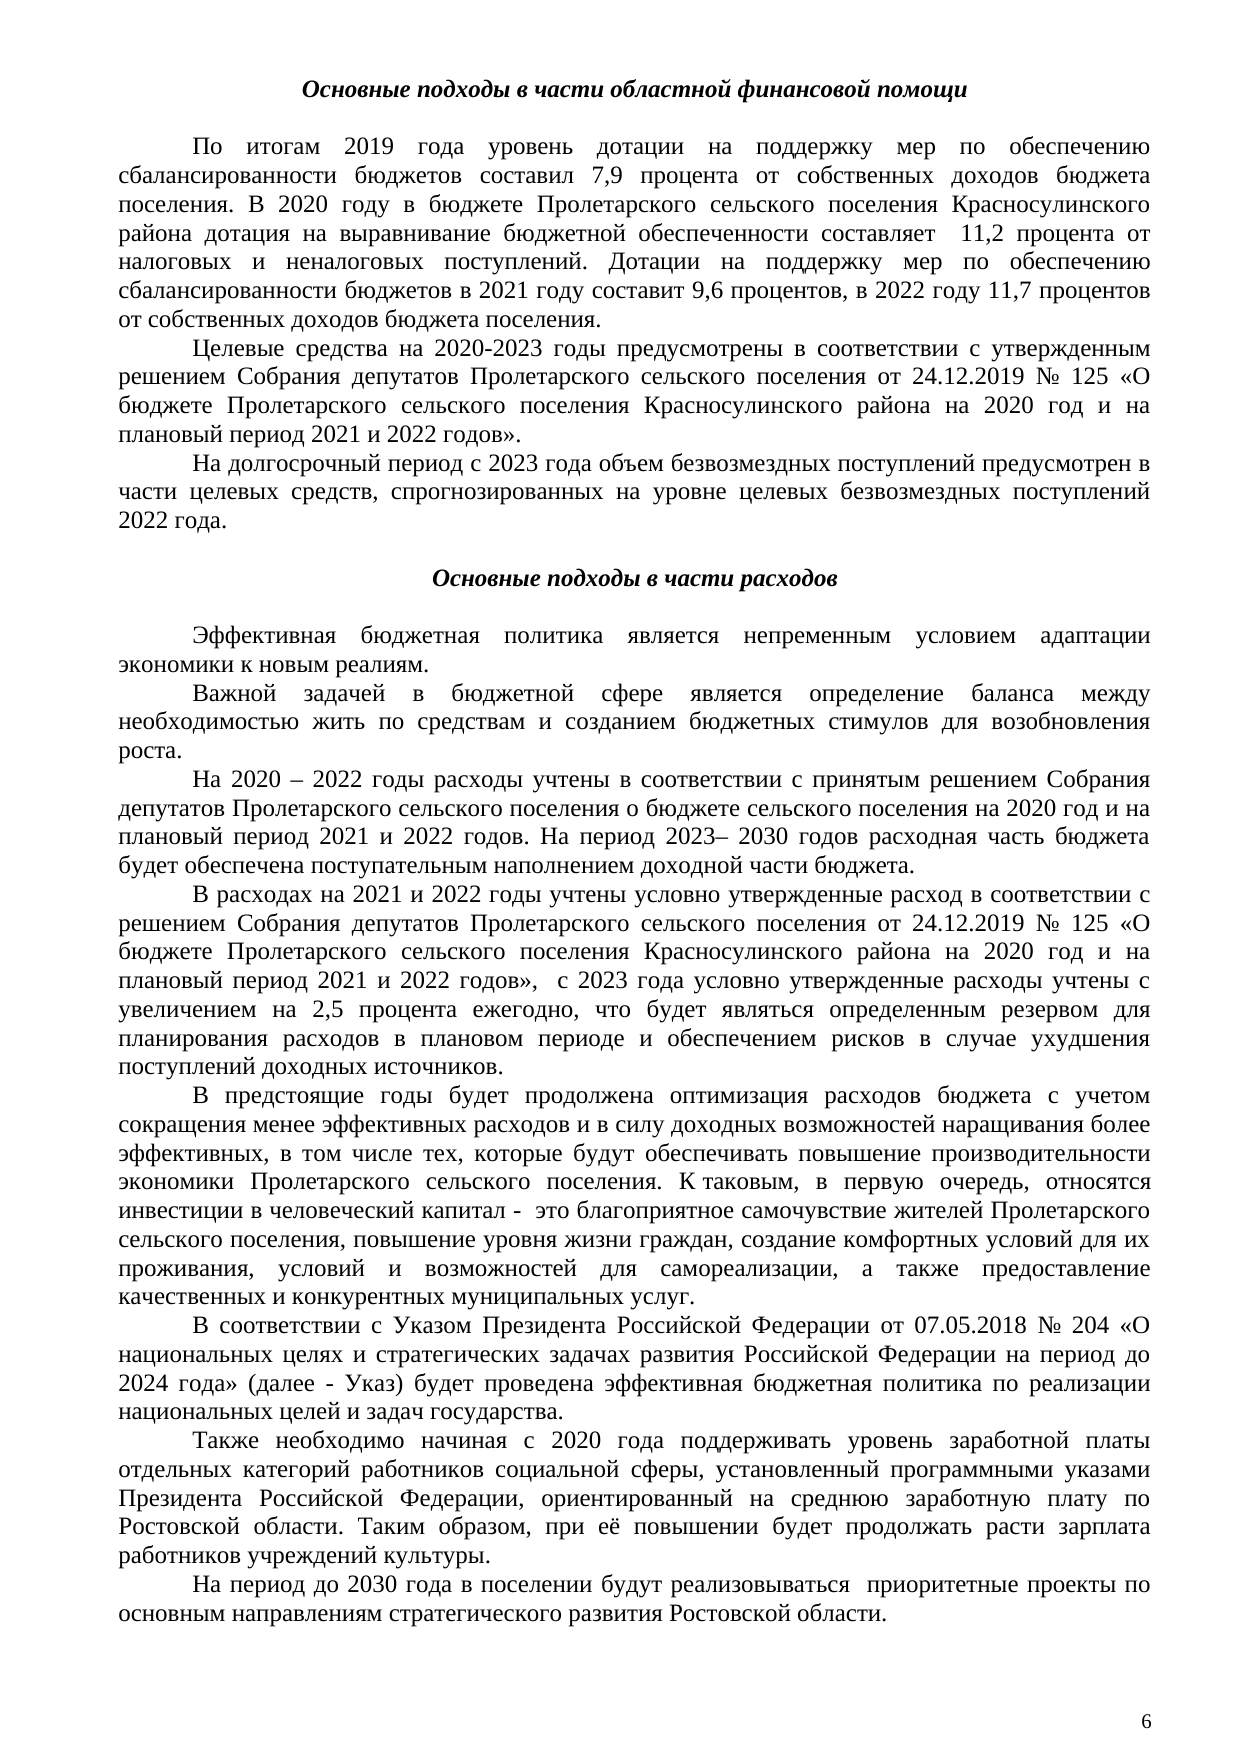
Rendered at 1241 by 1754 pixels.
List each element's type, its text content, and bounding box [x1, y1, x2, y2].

text Важной задачей в бюджетной сфере является определение баланса между необходимостью жить по средствам и созданием бюджетных стимулов для возобновления роста. [118, 678, 1151, 764]
text На долгосрочный период с 2023 года объем безвозмездных поступлений предусмотрен в части целевых средств, спрогнозированных на уровне целевых безвозмездных поступлений 2022 года. [118, 448, 1151, 534]
text На период до 2030 года в поселении будут реализовываться приоритетные проекты по основным направлениям стратегического развития Ростовской области. [118, 1569, 1151, 1626]
text Основные подходы в части расходов [118, 563, 1151, 591]
text На 2020 – 2022 годы расходы учтены в соответствии с принятым решением Собрания депутатов Пролетарского сельского поселения о бюджете сельского поселения на 2020 год и на плановый период 2021 и 2022 годов. На период 2023– 2030 годов расходная часть бюджета будет обеспечена поступательным наполнением доходной части бюджета. [118, 764, 1151, 879]
text Также необходимо начиная с 2020 года поддерживать уровень заработной платы отдельных категорий работников социальной сферы, установленный программными указами Президента Российской Федерации, ориентированный на среднюю заработную плату по Ростовской области. Таким образом, при её повышении будет продолжать расти зарплата работников учреждений культуры. [118, 1425, 1151, 1569]
text Эффективная бюджетная политика является непременным условием адаптации экономики к новым реалиям. [118, 620, 1151, 678]
text По итогам 2019 года уровень дотации на поддержку мер по обеспечению сбалансированности бюджетов составил 7,9 процента от собственных доходов бюджета поселения. В 2020 году в бюджете Пролетарского сельского поселения Красносулинского района дотация на выравнивание бюджетной обеспеченности составляет 11,2 процента от налоговых и неналоговых поступлений. Дотации на поддержку мер по обеспечению сбалансированности бюджетов в 2021 году составит 9,6 процентов, в 2022 году 11,7 процентов от собственных доходов бюджета поселения. [118, 131, 1151, 333]
text В соответствии с Указом Президента Российской Федерации от 07.05.2018 № 204 «О национальных целях и стратегических задачах развития Российской Федерации на период до 2024 года» (далее - Указ) будет проведена эффективная бюджетная политика по реализации национальных целей и задач государства. [118, 1310, 1151, 1425]
text В предстоящие годы будет продолжена оптимизация расходов бюджета с учетом сокращения менее эффективных расходов и в силу доходных возможностей наращивания более эффективных, в том числе тех, которые будут обеспечивать повышение производительности экономики Пролетарского сельского поселения. К таковым, в первую очередь, относятся инвестиции в человеческий капитал - это благоприятное самочувствие жителей Пролетарского сельского поселения, повышение уровня жизни граждан, создание комфортных условий для их проживания, условий и возможностей для самореализации, а также предоставление качественных и конкурентных муниципальных услуг. [118, 1080, 1151, 1310]
text Целевые средства на 2020-2023 годы предусмотрены в соответствии с утвержденным решением Собрания депутатов Пролетарского сельского поселения от 24.12.2019 № 125 «О бюджете Пролетарского сельского поселения Красносулинского района на 2020 год и на плановый период 2021 и 2022 годов». [118, 333, 1151, 448]
text В расходах на 2021 и 2022 годы учтены условно утвержденные расход в соответствии с решением Собрания депутатов Пролетарского сельского поселения от 24.12.2019 № 125 «О бюджете Пролетарского сельского поселения Красносулинского района на 2020 год и на плановый период 2021 и 2022 годов», с 2023 года условно утвержденные расходы учтены с увеличением на 2,5 процента ежегодно, что будет являться определенным резервом для планирования расходов в плановом периоде и обеспечением рисков в случае ухудшения поступлений доходных источников. [118, 879, 1151, 1080]
text Основные подходы в части областной финансовой помощи [118, 74, 1151, 103]
